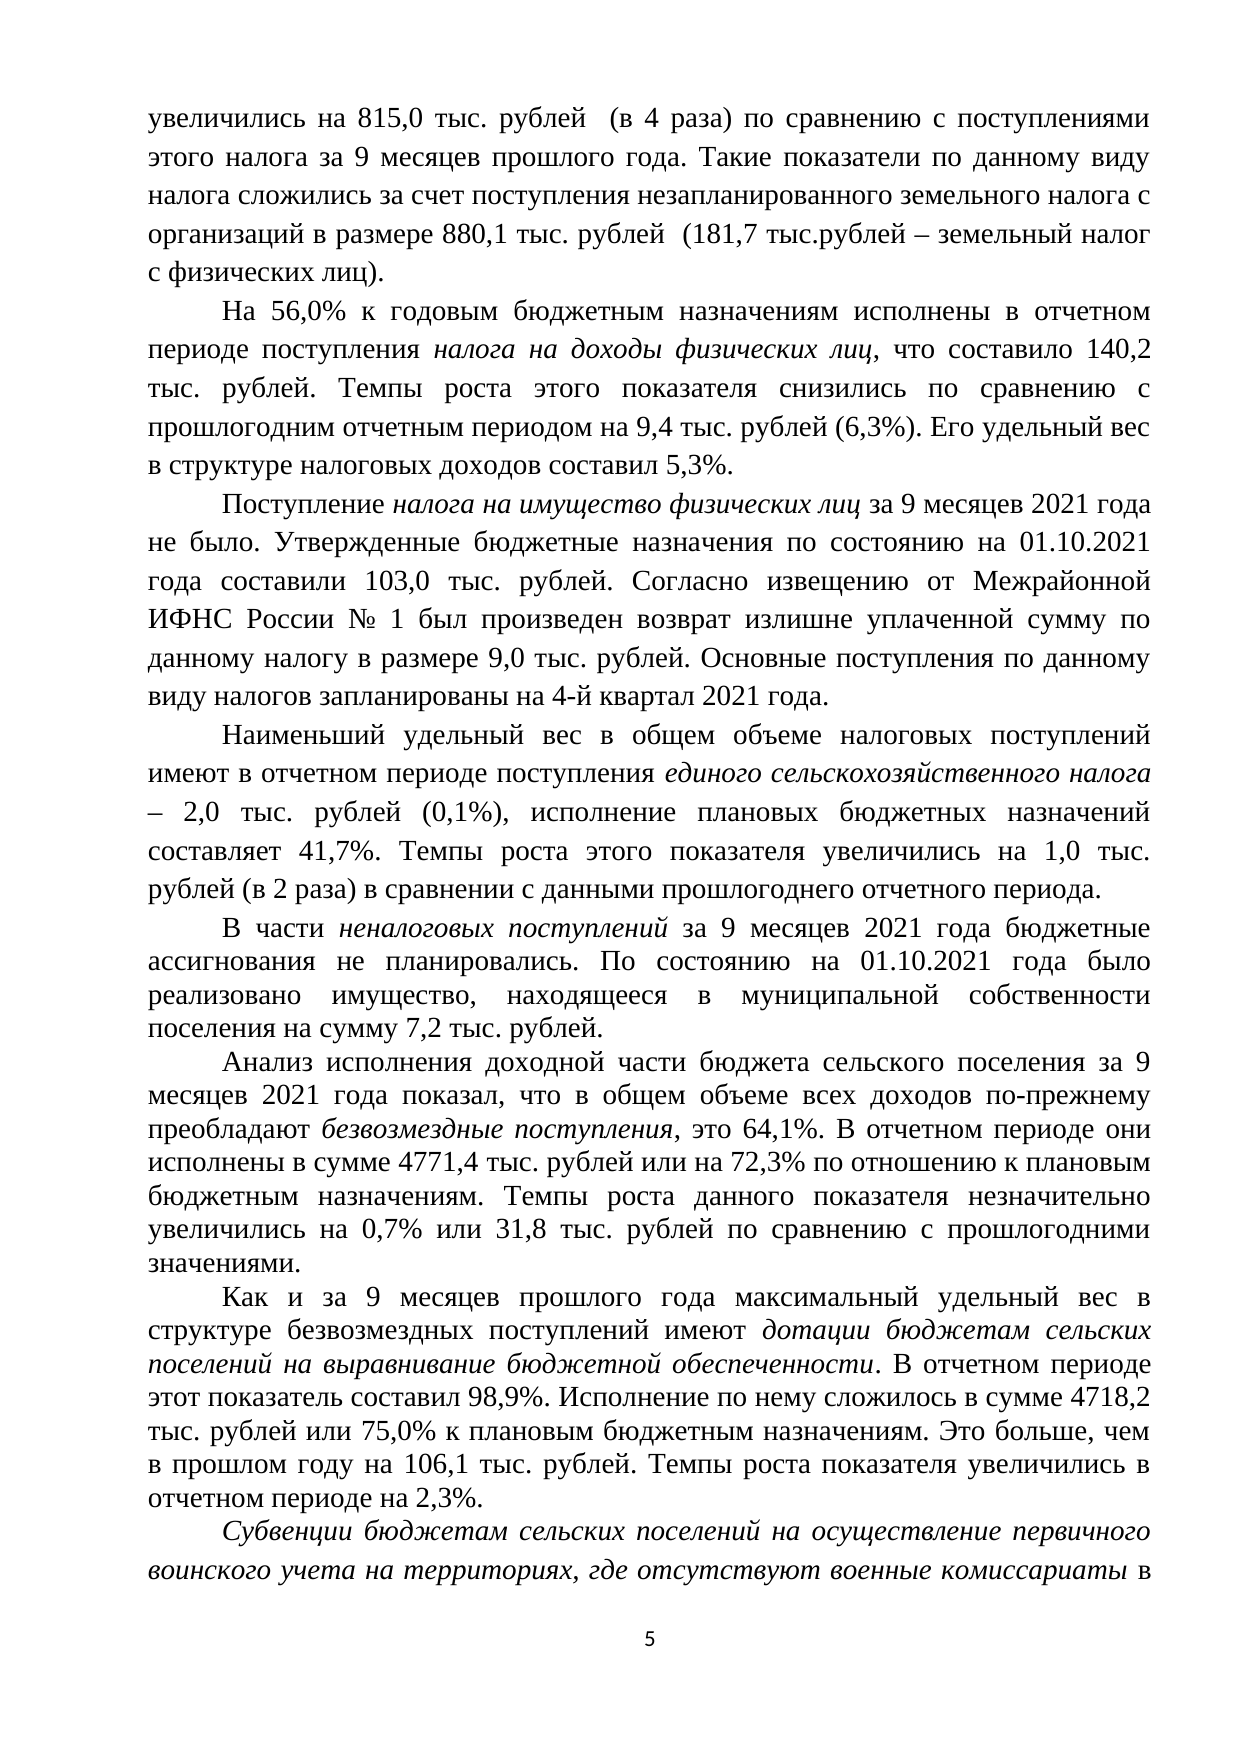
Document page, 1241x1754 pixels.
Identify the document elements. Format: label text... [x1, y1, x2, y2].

text Как и за 9 месяцев прошлого года максимальный удельный вес в структуре безвозмездных поступлений имеют дотации бюджетам сельских поселений на выравнивание бюджетной обеспеченности. В отчетном периоде этот показатель составил 98,9%. Исполнение по нему сложилось в сумме 4718,2 тыс. рублей или 75,0% к плановым бюджетным назначениям. Это больше, чем в прошлом году на 106,1 тыс. рублей. Темпы роста показателя увеличились в отчетном периоде на 2,3%. [148, 1279, 1152, 1513]
text Наименьший удельный вес в общем объеме налоговых поступлений имеют в отчетном периоде поступления единого сельскохозяйственного налога – 2,0 тыс. рублей (0,1%), исполнение плановых бюджетных назначений составляет 41,7%. Темпы роста этого показателя увеличились на 1,0 тыс. рублей (в 2 раза) в сравнении с данными прошлогоднего отчетного периода. [148, 717, 1152, 905]
text Поступление налога на имущество физических лиц за 9 месяцев 2021 года не было. Утвержденные бюджетные назначения по состоянию на 01.10.2021 года составили 103,0 тыс. рублей. Согласно извещению от Межрайонной ИФНС России № 1 был произведен возврат излишне уплаченной сумму по данному налогу в размере 9,0 тыс. рублей. Основные поступления по данному виду налогов запланированы на 4-й квартал 2021 года. [148, 486, 1152, 712]
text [148, 100, 1152, 288]
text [148, 1513, 1152, 1586]
text В части неналоговых поступлений за 9 месяцев 2021 года бюджетные ассигнования не планировались. По состоянию на 01.10.2021 года было реализовано имущество, находящееся в муниципальной собственности поселения на сумму 7,2 тыс. рублей. [148, 910, 1152, 1044]
text Анализ исполнения доходной части бюджета сельского поселения за 9 месяцев 2021 года показал, что в общем объеме всех доходов по-прежнему преобладают безвозмездные поступления, это 64,1%. В отчетном периоде они исполнены в сумме 4771,4 тыс. рублей или на 72,3% по отношению к плановым бюджетным назначениям. Темпы роста данного показателя незначительно увеличились на 0,7% или 31,8 тыс. рублей по сравнению с прошлогодними значениями. [148, 1044, 1152, 1279]
text На 56,0% к годовым бюджетным назначениям исполнены в отчетном периоде поступления налога на доходы физических лиц, что составило 140,2 тыс. рублей. Темпы роста этого показателя снизились по сравнению с прошлогодним отчетным периодом на 9,4 тыс. рублей (6,3%). Его удельный вес в структуре налоговых доходов составил 5,3%. [148, 293, 1152, 481]
